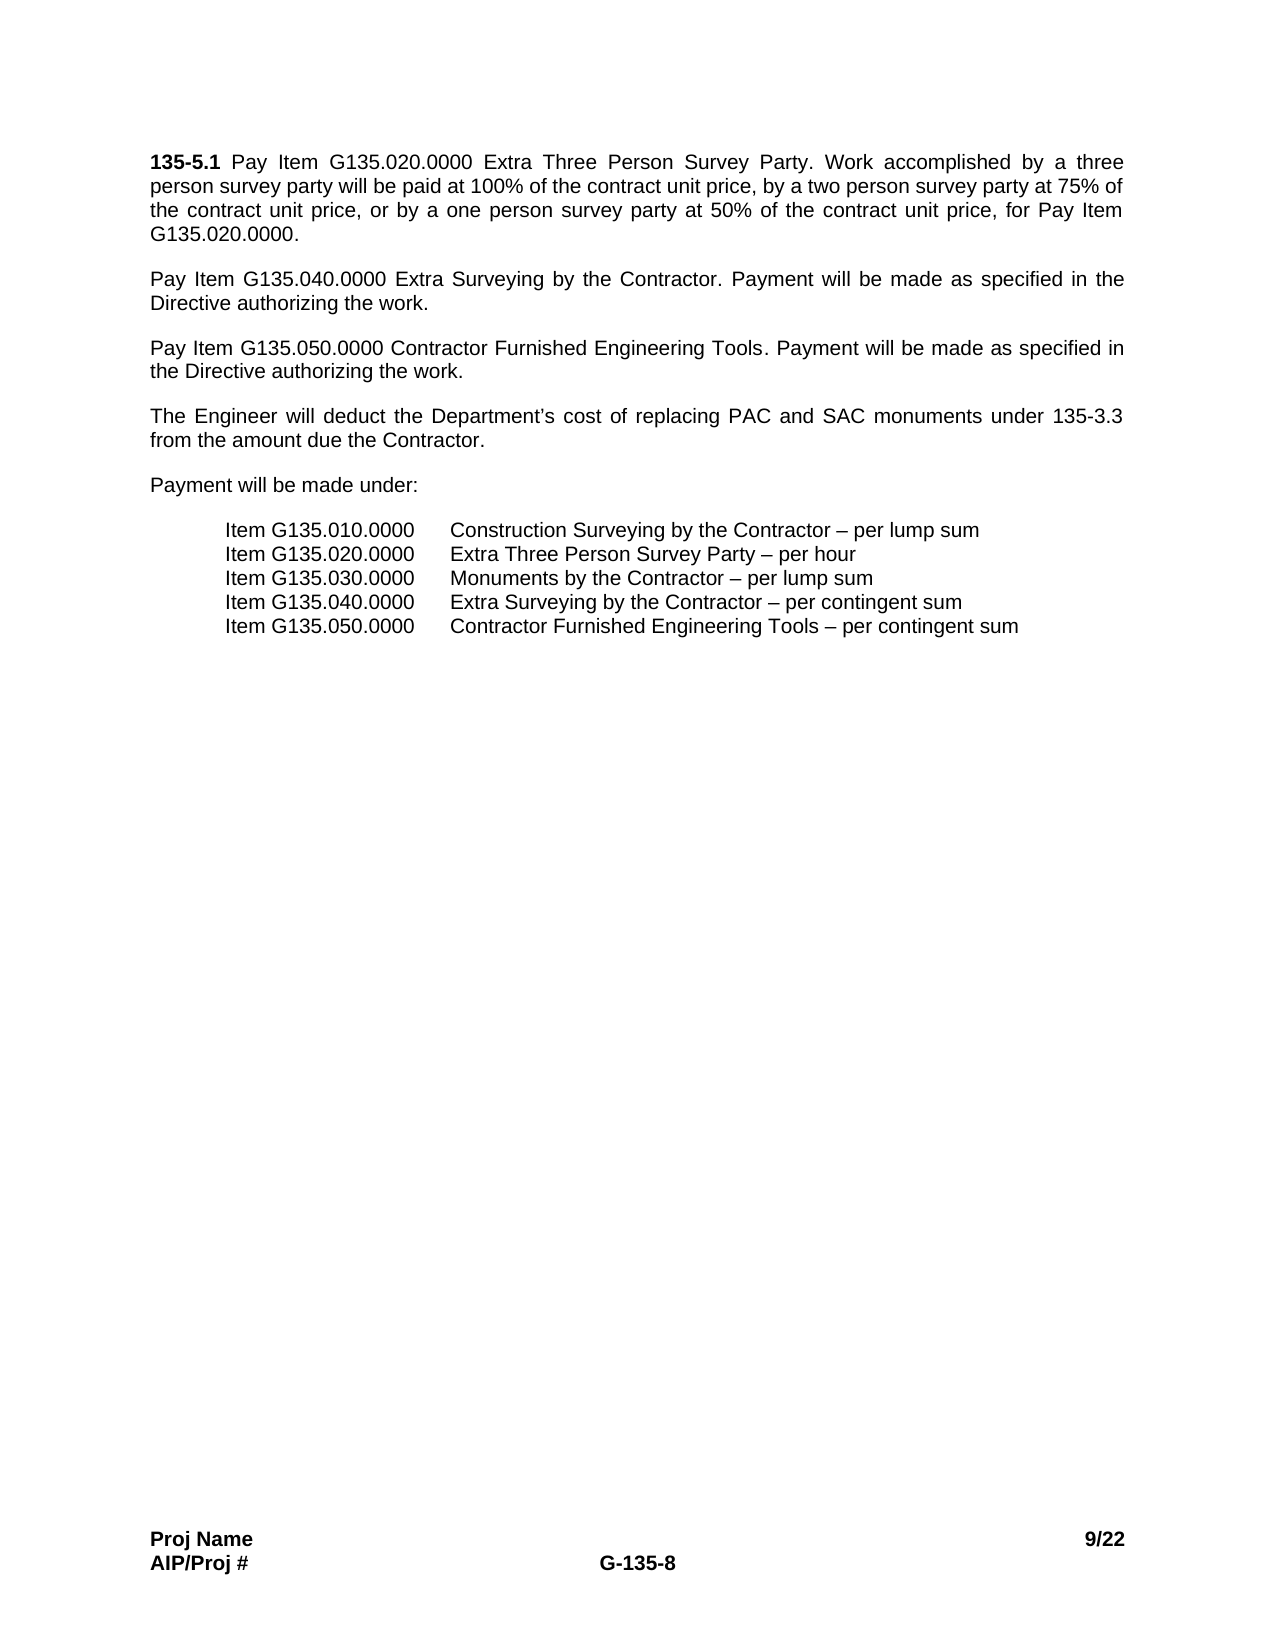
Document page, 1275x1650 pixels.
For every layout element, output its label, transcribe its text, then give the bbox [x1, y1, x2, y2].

text 135-5.1 Pay Item G135.020.0000 Extra Three Person Survey Party. Work accomplished by a three person survey party will be paid at 100% of the contract unit price, by a two person survey party at 75% of the contract unit price, or by a one person survey party at 50% of the contract unit price, for Pay Item G135.020.0000. [150, 150, 1125, 246]
text Pay Item G135.040.0000 Extra Surveying by the Contractor. Payment will be made as specified in the Directive authorizing the work. [150, 267, 1125, 314]
text Item G135.010.0000 Construction Surveying by the Contractor – per lump sum [225, 518, 1125, 542]
text Item G135.050.0000 Contractor Furnished Engineering Tools – per contingent sum [225, 613, 1125, 637]
text Item G135.040.0000 Extra Surveying by the Contractor – per contingent sum [225, 589, 1125, 613]
text Pay Item G135.050.0000 Contractor Furnished Engineering Tools. Payment will be made as specified in the Directive authorizing the work. [150, 335, 1125, 383]
text Payment will be made under: [150, 473, 1125, 497]
text Item G135.030.0000 Monuments by the Contractor – per lump sum [225, 566, 1125, 589]
text Item G135.020.0000 Extra Three Person Survey Party – per hour [225, 542, 1125, 566]
text The Engineer will deduct the Department’s cost of replacing PAC and SAC monuments under 135-3.3 from the amount due the Contractor. [150, 404, 1125, 452]
